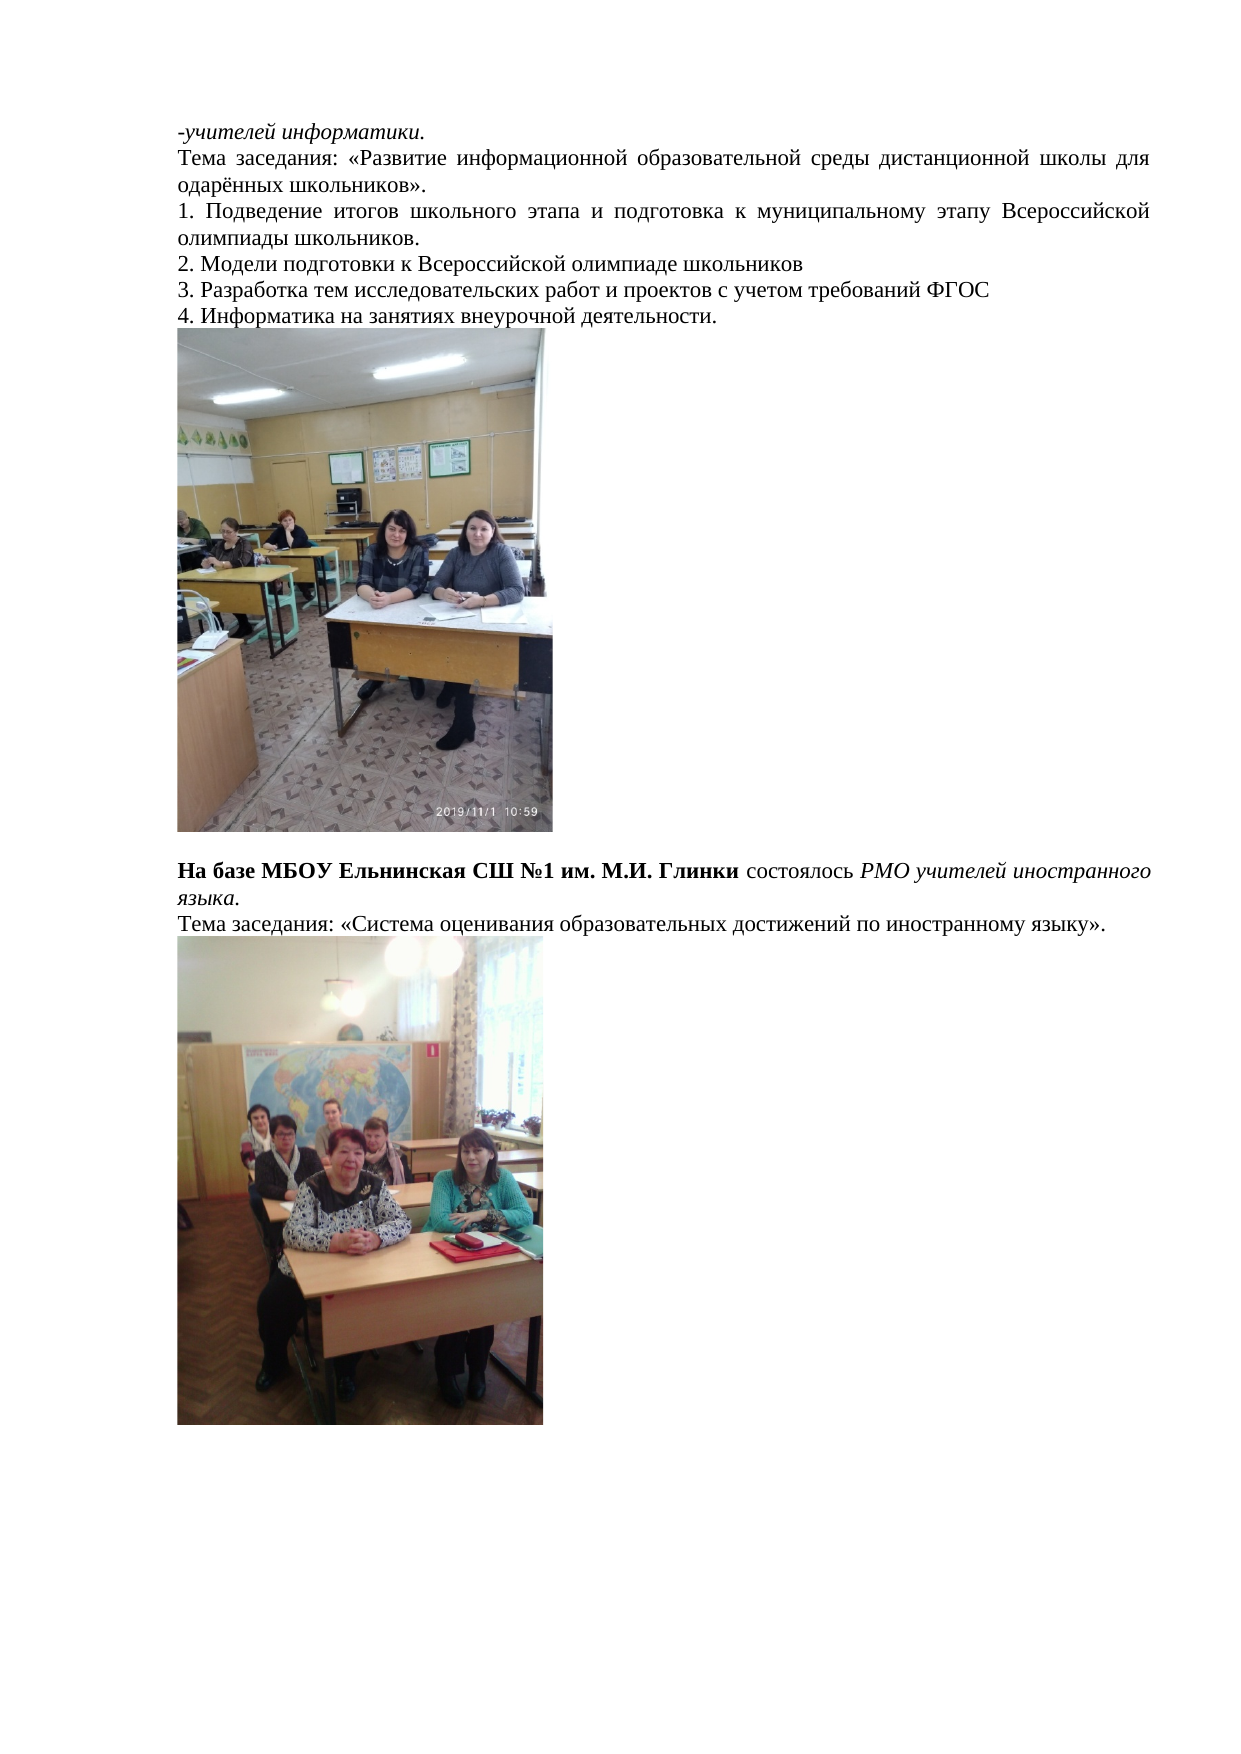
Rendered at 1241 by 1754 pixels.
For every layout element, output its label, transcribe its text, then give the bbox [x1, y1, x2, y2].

picture [177, 936, 544, 1425]
text 4. Информатика на занятиях внеурочной деятельности. [177, 303, 1152, 329]
text Тема заседания: «Развитие информационной образовательной среды дистанционной школы для одарённых школьников». [177, 144, 1152, 197]
text На базе МБОУ Ельнинская СШ №1 им. М.И. Глинки состоялось РМО учителей иностранного языка. [177, 857, 1152, 910]
text -учителей информатики. [177, 118, 1152, 144]
text 2. Модели подготовки к Всероссийской олимпиаде школьников [177, 250, 1152, 276]
text Тема заседания: «Система оценивания образовательных достижений по иностранному языку». [177, 910, 1152, 937]
text 3. Разработка тем исследовательских работ и проектов с учетом требований ФГОС [177, 276, 1152, 303]
text 1. Подведение итогов школьного этапа и подготовка к муниципальному этапу Всероссийской олимпиады школьников. [177, 197, 1152, 250]
picture [177, 328, 553, 832]
